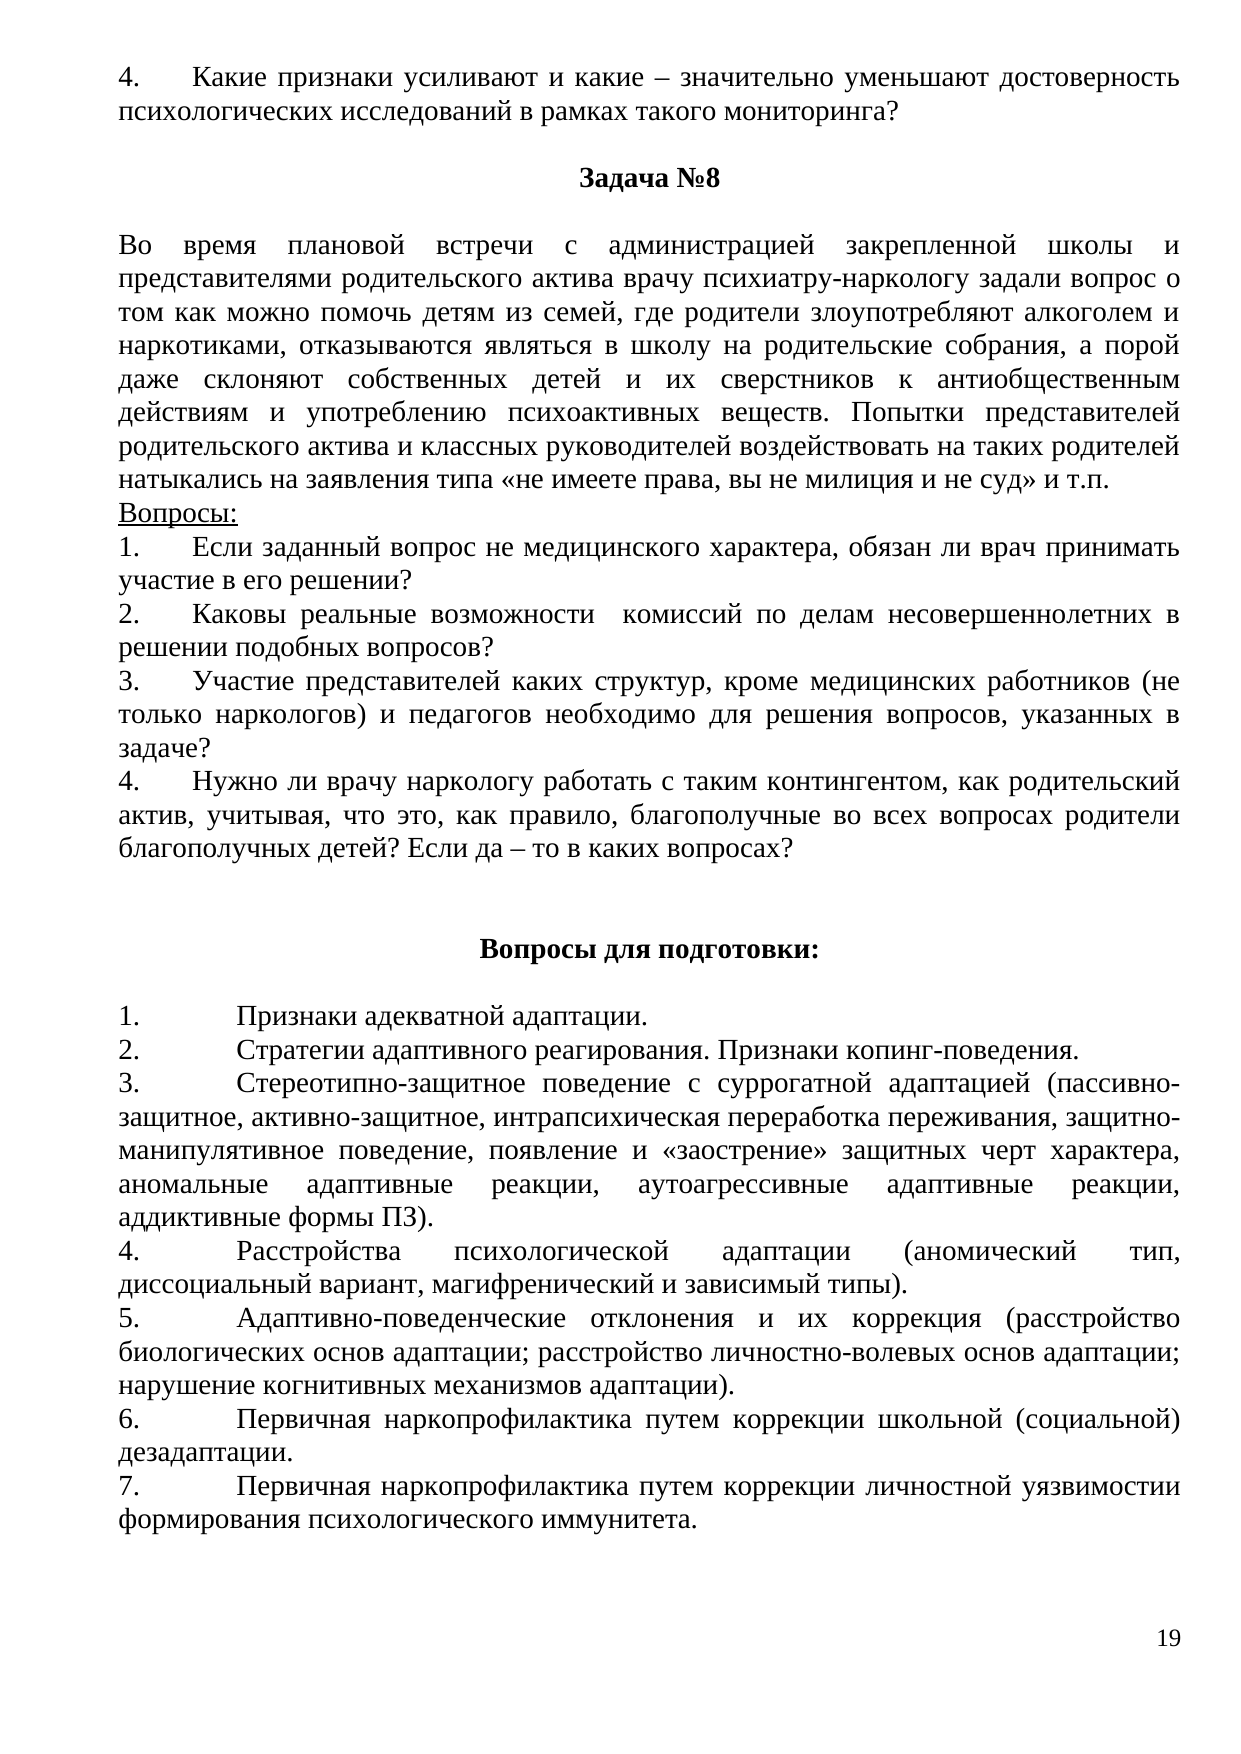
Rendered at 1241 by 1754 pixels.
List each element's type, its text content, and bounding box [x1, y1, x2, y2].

list Признаки адекватной адаптации. [118, 998, 1181, 1032]
list Стратегии адаптивного реагирования. Признаки копинг-поведения. [118, 1032, 1181, 1065]
text Вопросы для подготовки: [118, 931, 1181, 965]
text Вопросы: [118, 495, 1181, 529]
text Во время плановой встречи с администрацией закрепленной школы и представителями родительского актива врачу психиатру-наркологу задали вопрос о том как можно помочь детям из семей, где родители злоупотребляют алкоголем и наркотиками, отказываются являться в школу на родительские собрания, а порой даже склоняют собственных детей и их сверстников к антиобщественным действиям и употреблению психоактивных веществ. Попытки представителей родительского актива и классных руководителей воздействовать на таких родителей натыкались на заявления типа «не имеете права, вы не милиция и не суд» и т.п. [118, 227, 1181, 495]
list Нужно ли врачу наркологу работать с таким контингентом, как родительский актив, учитывая, что это, как правило, благополучные во всех вопросах родители благополучных детей? Если да – то в каких вопросах? [118, 763, 1181, 864]
text Задача №8 [118, 160, 1181, 193]
list Если заданный вопрос не медицинского характера, обязан ли врач принимать участие в его решении? [118, 529, 1181, 596]
list Стереотипно-защитное поведение с суррогатной адаптацией (пассивно-защитное, активно-защитное, интрапсихическая переработка переживания, защитно-манипулятивное поведение, появление и «заострение» защитных черт характера, аномальные адаптивные реакции, аутоагрессивные адаптивные реакции, аддиктивные формы ПЗ). [118, 1065, 1181, 1233]
list Адаптивно-поведенческие отклонения и их коррекция (расстройство биологических основ адаптации; расстройство личностно-волевых основ адаптации; нарушение когнитивных механизмов адаптации). [118, 1300, 1181, 1401]
list Первичная наркопрофилактика путем коррекции школьной (социальной) дезадаптации. [118, 1401, 1181, 1468]
list Участие представителей каких структур, кроме медицинских работников (не только наркологов) и педагогов необходимо для решения вопросов, указанных в задаче? [118, 663, 1181, 763]
list Какие признаки усиливают и какие – значительно уменьшают достоверность психологических исследований в рамках такого мониторинга? [118, 59, 1181, 126]
list Первичная наркопрофилактика путем коррекции личностной уязвимостии формирования психологического иммунитета. [118, 1468, 1181, 1535]
list Расстройства психологической адаптации (аномический тип, диссоциальный вариант, магифренический и зависимый типы). [118, 1233, 1181, 1300]
list Каковы реальные возможности комиссий по делам несовершеннолетних в решении подобных вопросов? [118, 596, 1181, 663]
